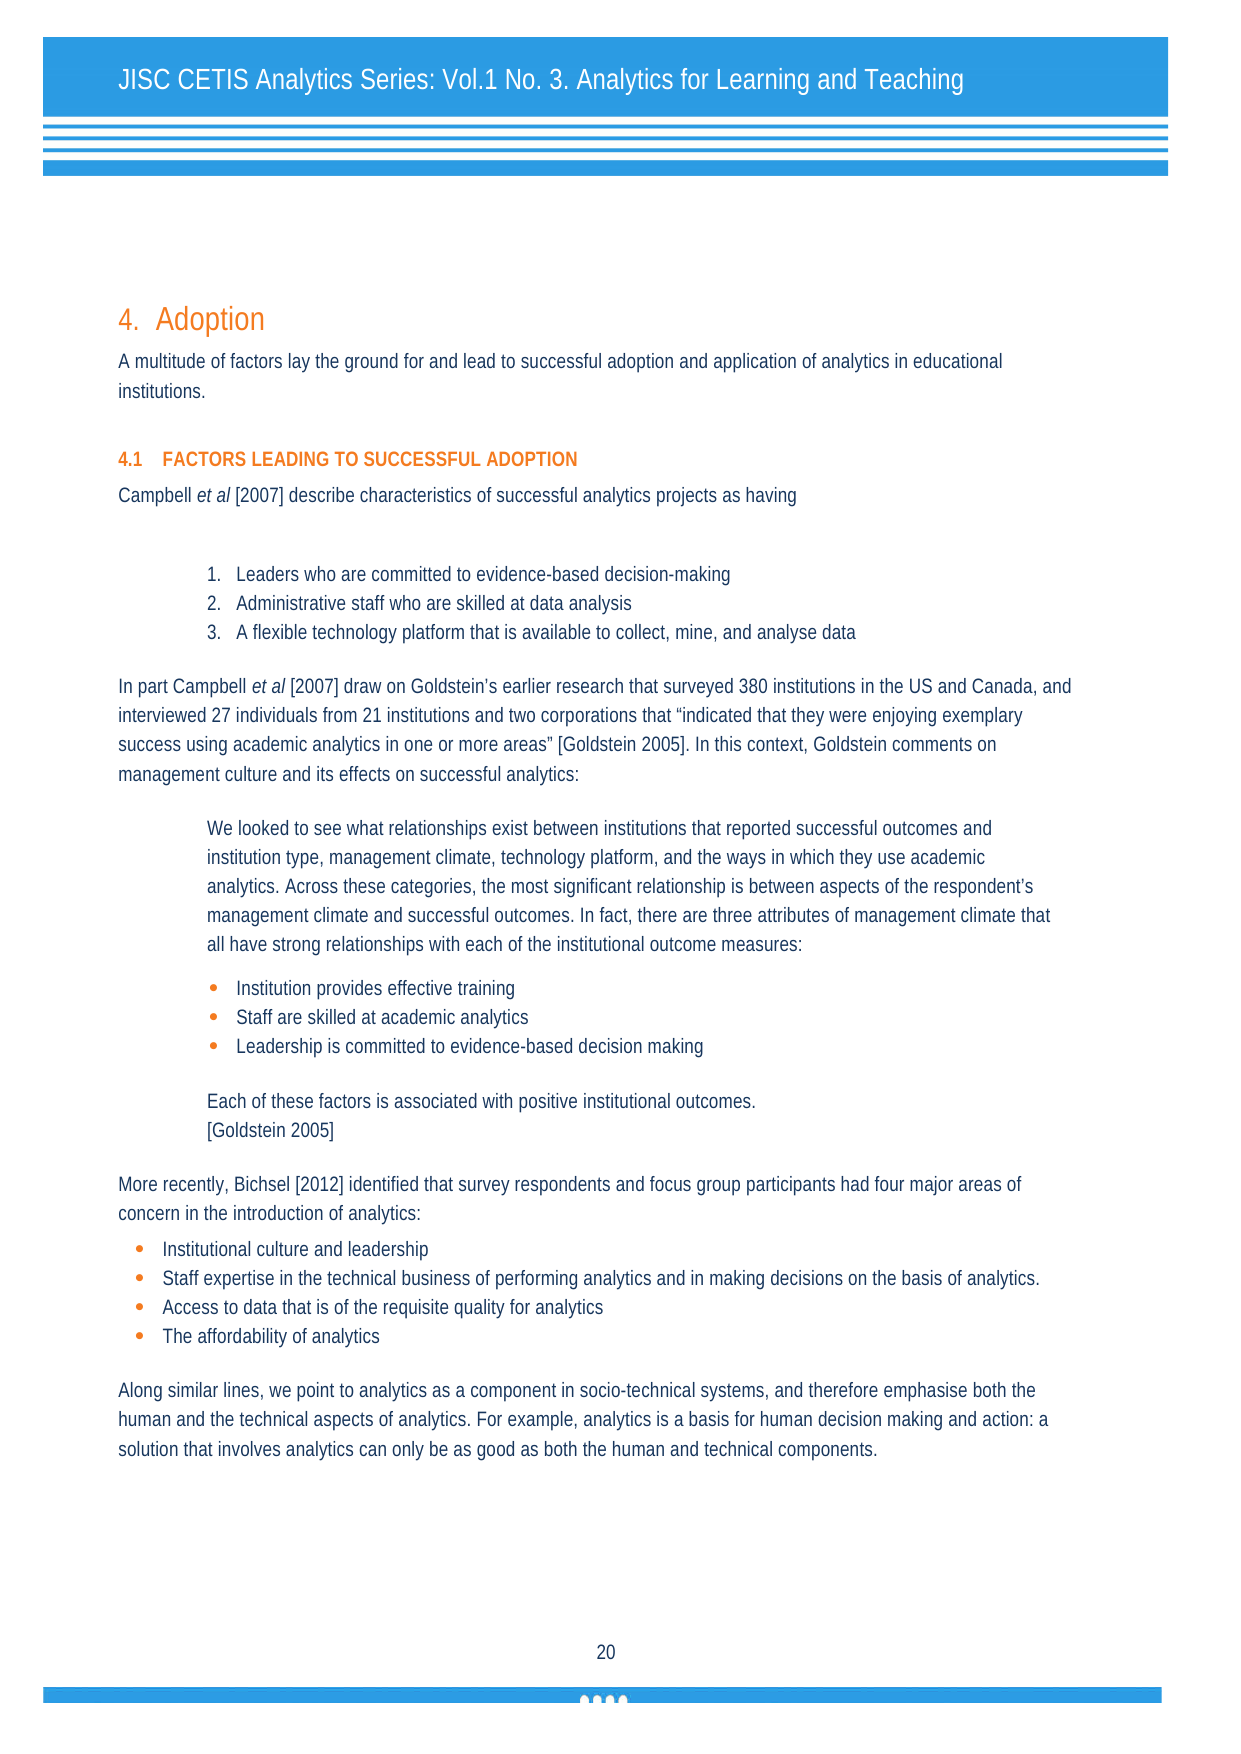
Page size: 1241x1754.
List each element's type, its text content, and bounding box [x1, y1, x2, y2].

list A flexible technology platform that is available to collect, mine, and analyse data [207, 614, 1088, 644]
list Institutional culture and leadership [136, 1231, 1088, 1260]
list Staff expertise in the technical business of performing analytics and in making decisions on the basis of analytics. [136, 1260, 1088, 1289]
list Access to data that is of the requisite quality for analytics [136, 1289, 1088, 1319]
picture [43, 37, 1169, 176]
picture [43, 1687, 1162, 1703]
list The affordability of analytics [136, 1319, 1088, 1348]
list Leadership is committed to evidence-based decision making [210, 1029, 1088, 1058]
subtitle Factors leading to successful adoption [118, 434, 1088, 471]
text We looked to see what relationships exist between institutions that reported successful outcomes and institution type, management climate, technology platform, and the ways in which they use academic analytics. Across these categories, the most significant relationship is between aspects of the respondent’s management climate and successful outcomes. In fact, there are three attributes of management climate that all have strong relationships with each of the institutional outcome measures: [207, 810, 1059, 956]
text In part Campbell et al [2007] draw on Goldstein’s earlier research that surveyed 380 institutions in the US and Canada, and interviewed 27 individuals from 21 institutions and two corporations that “indicated that they were enjoying exemplary success using academic analytics in one or more areas” [Goldstein 2005]. In this context, Goldstein comments on management culture and its effects on successful analytics: [118, 669, 1088, 785]
subtitle Adoption [118, 300, 1088, 338]
list Leaders who are committed to evidence-based decision-making [207, 556, 1088, 585]
list Staff are skilled at academic analytics [210, 1000, 1088, 1029]
list Institution provides effective training [210, 971, 1088, 1000]
text Along similar lines, we point to analytics as a component in socio-technical systems, and therefore emphasise both the human and the technical aspects of analytics. For example, analytics is a basis for human decision making and action: a solution that involves analytics can only be as good as both the human and technical components. [118, 1373, 1088, 1460]
text A multitude of factors lay the ground for and lead to successful adoption and application of analytics in educational institutions. [118, 344, 1088, 402]
text Campbell et al [2007] describe characteristics of successful analytics projects as having [118, 477, 1088, 507]
text More recently, Bichsel [2012] identified that survey respondents and focus group participants had four major areas of concern in the introduction of analytics: [118, 1167, 1088, 1225]
list Administrative staff who are skilled at data analysis [207, 585, 1088, 614]
text Each of these factors is associated with positive institutional outcomes. [Goldstein 2005] [207, 1083, 1059, 1142]
